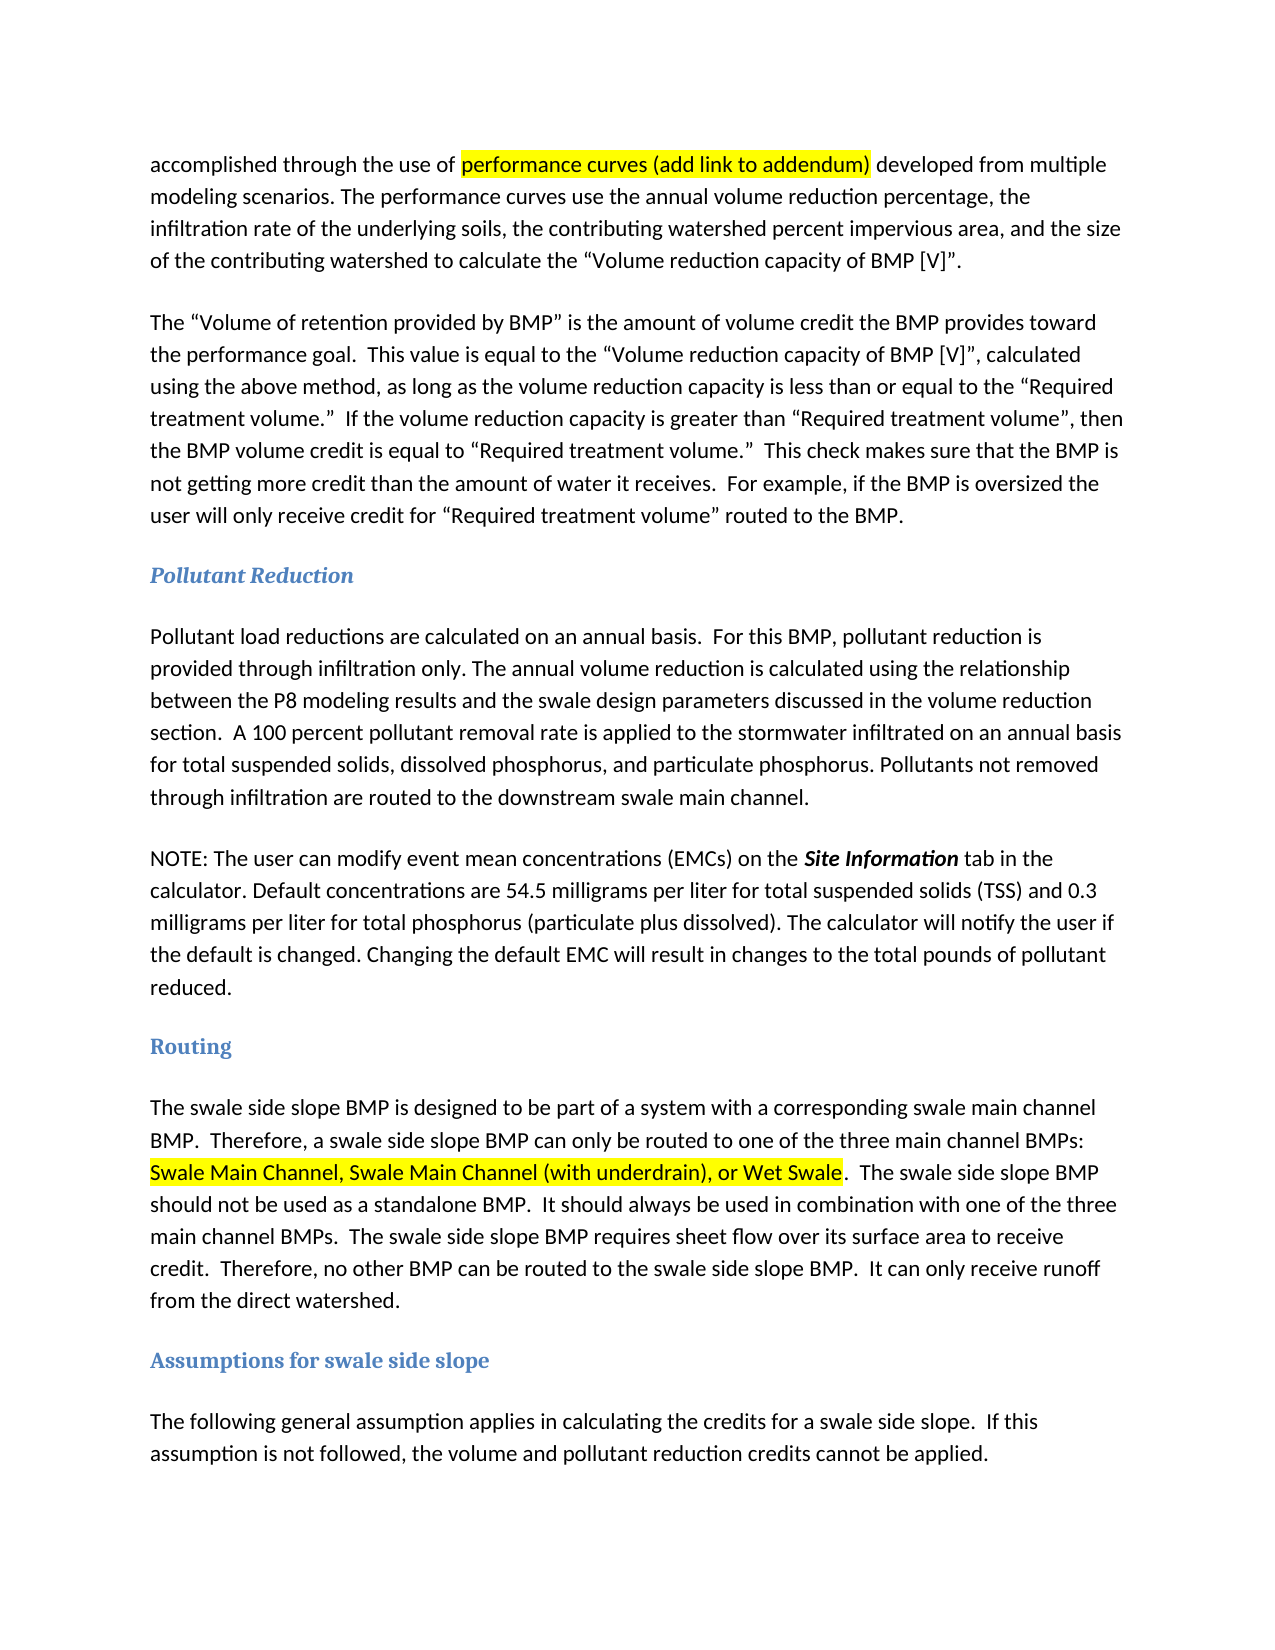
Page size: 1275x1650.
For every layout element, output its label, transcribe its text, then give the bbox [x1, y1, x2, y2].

subtitle Routing [150, 1034, 1125, 1061]
text Pollutant load reductions are calculated on an annual basis. For this BMP, pollutant reduction is provided through infiltration only. The annual volume reduction is calculated using the relationship between the P8 modeling results and the swale design parameters discussed in the volume reduction section. A 100 percent pollutant removal rate is applied to the stormwater infiltrated on an annual basis for total suspended solids, dissolved phosphorus, and particulate phosphorus. Pollutants not removed through infiltration are routed to the downstream swale main channel. [150, 622, 1125, 811]
text NOTE: The user can modify event mean concentrations (EMCs) on the Site Information tab in the calculator. Default concentrations are 54.5 milligrams per liter for total suspended solids (TSS) and 0.3 milligrams per liter for total phosphorus (particulate plus dissolved). The calculator will notify the user if the default is changed. Changing the default EMC will result in changes to the total pounds of pollutant reduced. [150, 844, 1125, 1001]
text The “Volume of retention provided by BMP” is the amount of volume credit the BMP provides toward the performance goal. This value is equal to the “Volume reduction capacity of BMP [V]”, calculated using the above method, as long as the volume reduction capacity is less than or equal to the “Required treatment volume.” If the volume reduction capacity is greater than “Required treatment volume”, then the BMP volume credit is equal to “Required treatment volume.” This check makes sure that the BMP is not getting more credit than the amount of water it receives. For example, if the BMP is oversized the user will only receive credit for “Required treatment volume” routed to the BMP. [150, 308, 1125, 529]
text The following general assumption applies in calculating the credits for a swale side slope. If this assumption is not followed, the volume and pollutant reduction credits cannot be applied. [150, 1407, 1125, 1468]
subtitle Assumptions for swale side slope [150, 1348, 1125, 1374]
text The swale side slope BMP is designed to be part of a system with a corresponding swale main channel BMP. Therefore, a swale side slope BMP can only be routed to one of the three main channel BMPs: Swale Main Channel, Swale Main Channel (with underdrain), or Wet Swale. The swale side slope BMP should not be used as a standalone BMP. It should always be used in combination with one of the three main channel BMPs. The swale side slope BMP requires sheet flow over its surface area to receive credit. Therefore, no other BMP can be routed to the swale side slope BMP. It can only receive runoff from the direct watershed. [150, 1093, 1125, 1315]
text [150, 150, 1125, 274]
subtitle Pollutant Reduction [150, 562, 1125, 589]
